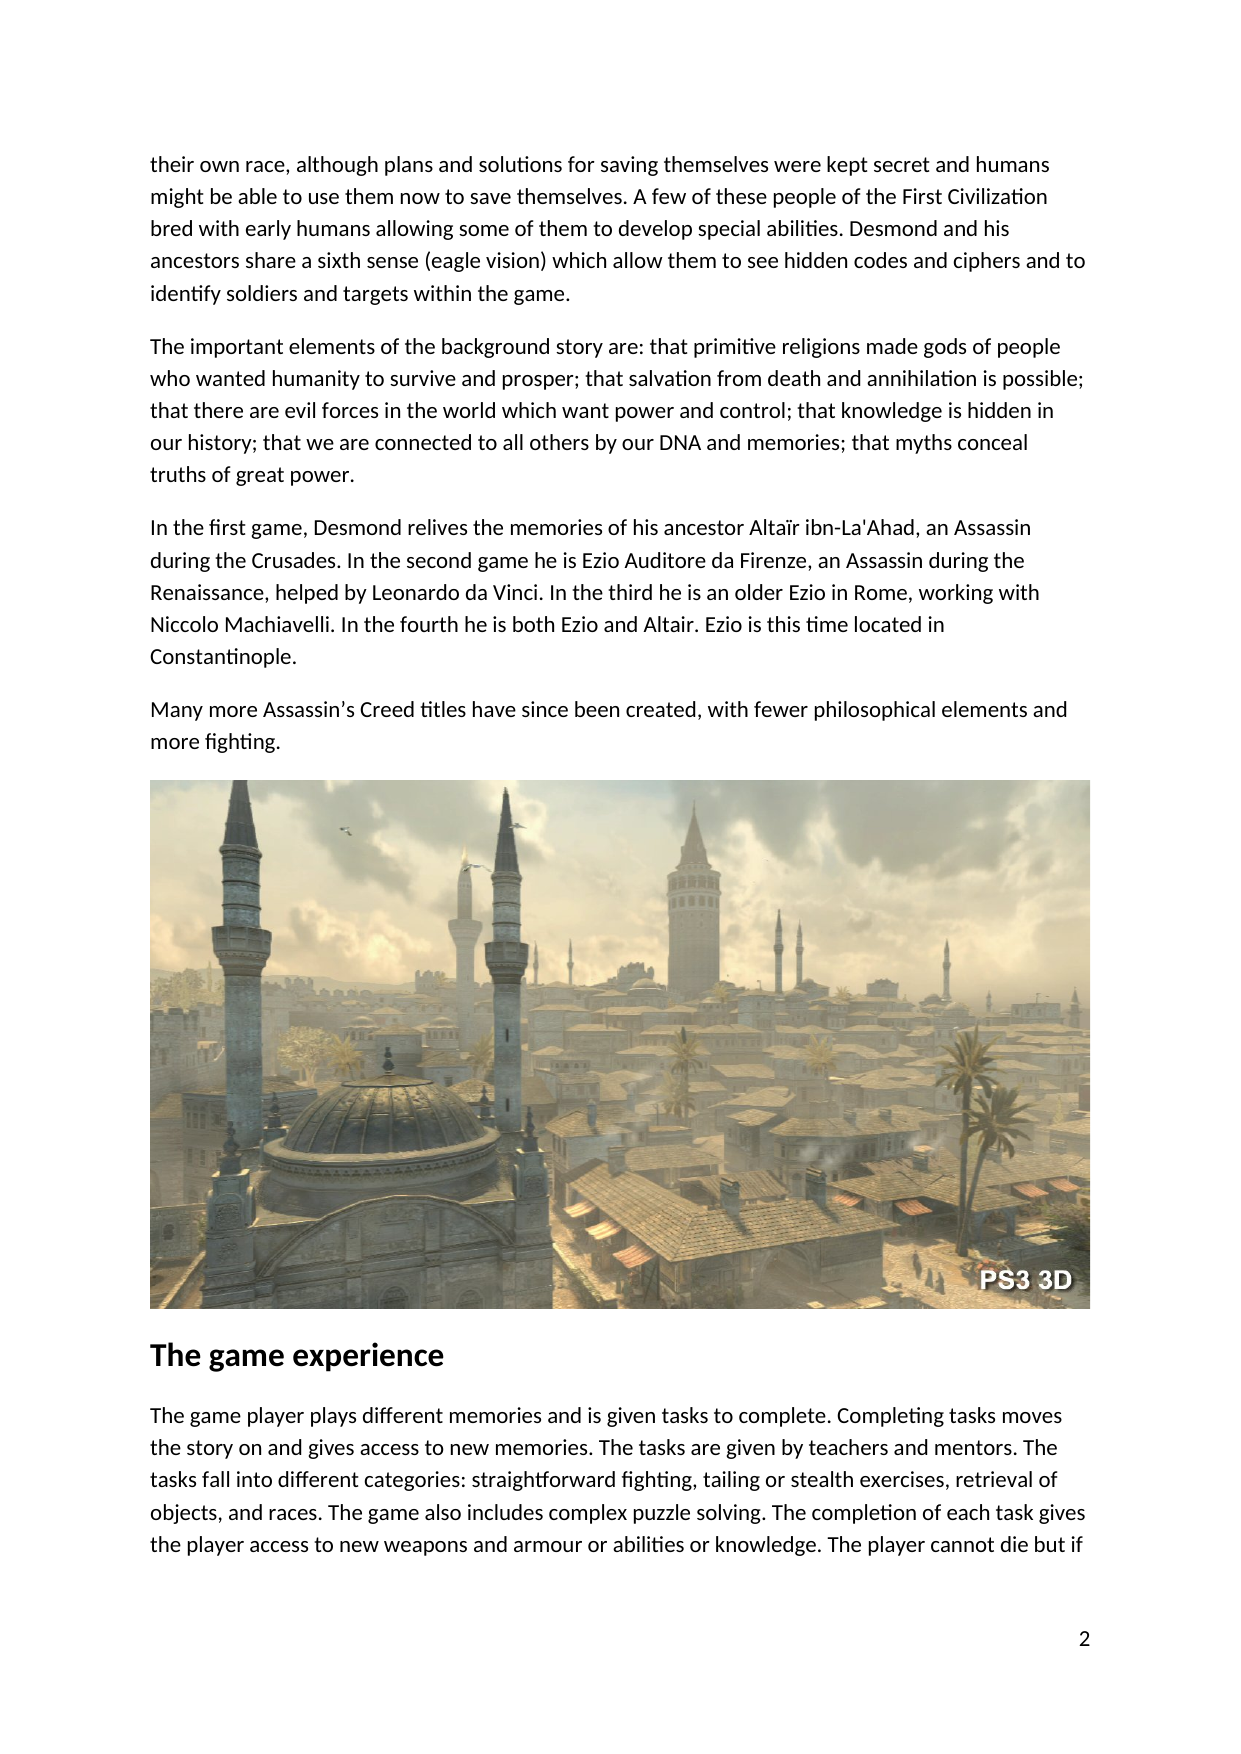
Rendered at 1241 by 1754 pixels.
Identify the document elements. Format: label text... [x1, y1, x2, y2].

text The game experience [150, 1333, 1090, 1374]
text The important elements of the background story are: that primitive religions made gods of people who wanted humanity to survive and prosper; that salvation from death and annihilation is possible; that there are evil forces in the world which want power and control; that knowledge is hidden in our history; that we are connected to all others by our DNA and memories; that myths conceal truths of great power. [150, 332, 1090, 488]
text Many more Assassin’s Creed titles have since been created, with fewer philosophical elements and more fighting. [150, 695, 1090, 756]
picture [150, 780, 1091, 1309]
text In the first game, Desmond relives the memories of his ancestor Altaïr ibn-La'Ahad, an Assassin during the Crusades. In the second game he is Ezio Auditore da Firenze, an Assassin during the Renaissance, helped by Leonardo da Vinci. In the third he is an older Ezio in Rome, working with Niccolo Machiavelli. In the fourth he is both Ezio and Altair. Ezio is this time located in Constantinople. [150, 513, 1090, 670]
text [150, 1401, 1090, 1558]
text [150, 150, 1090, 307]
